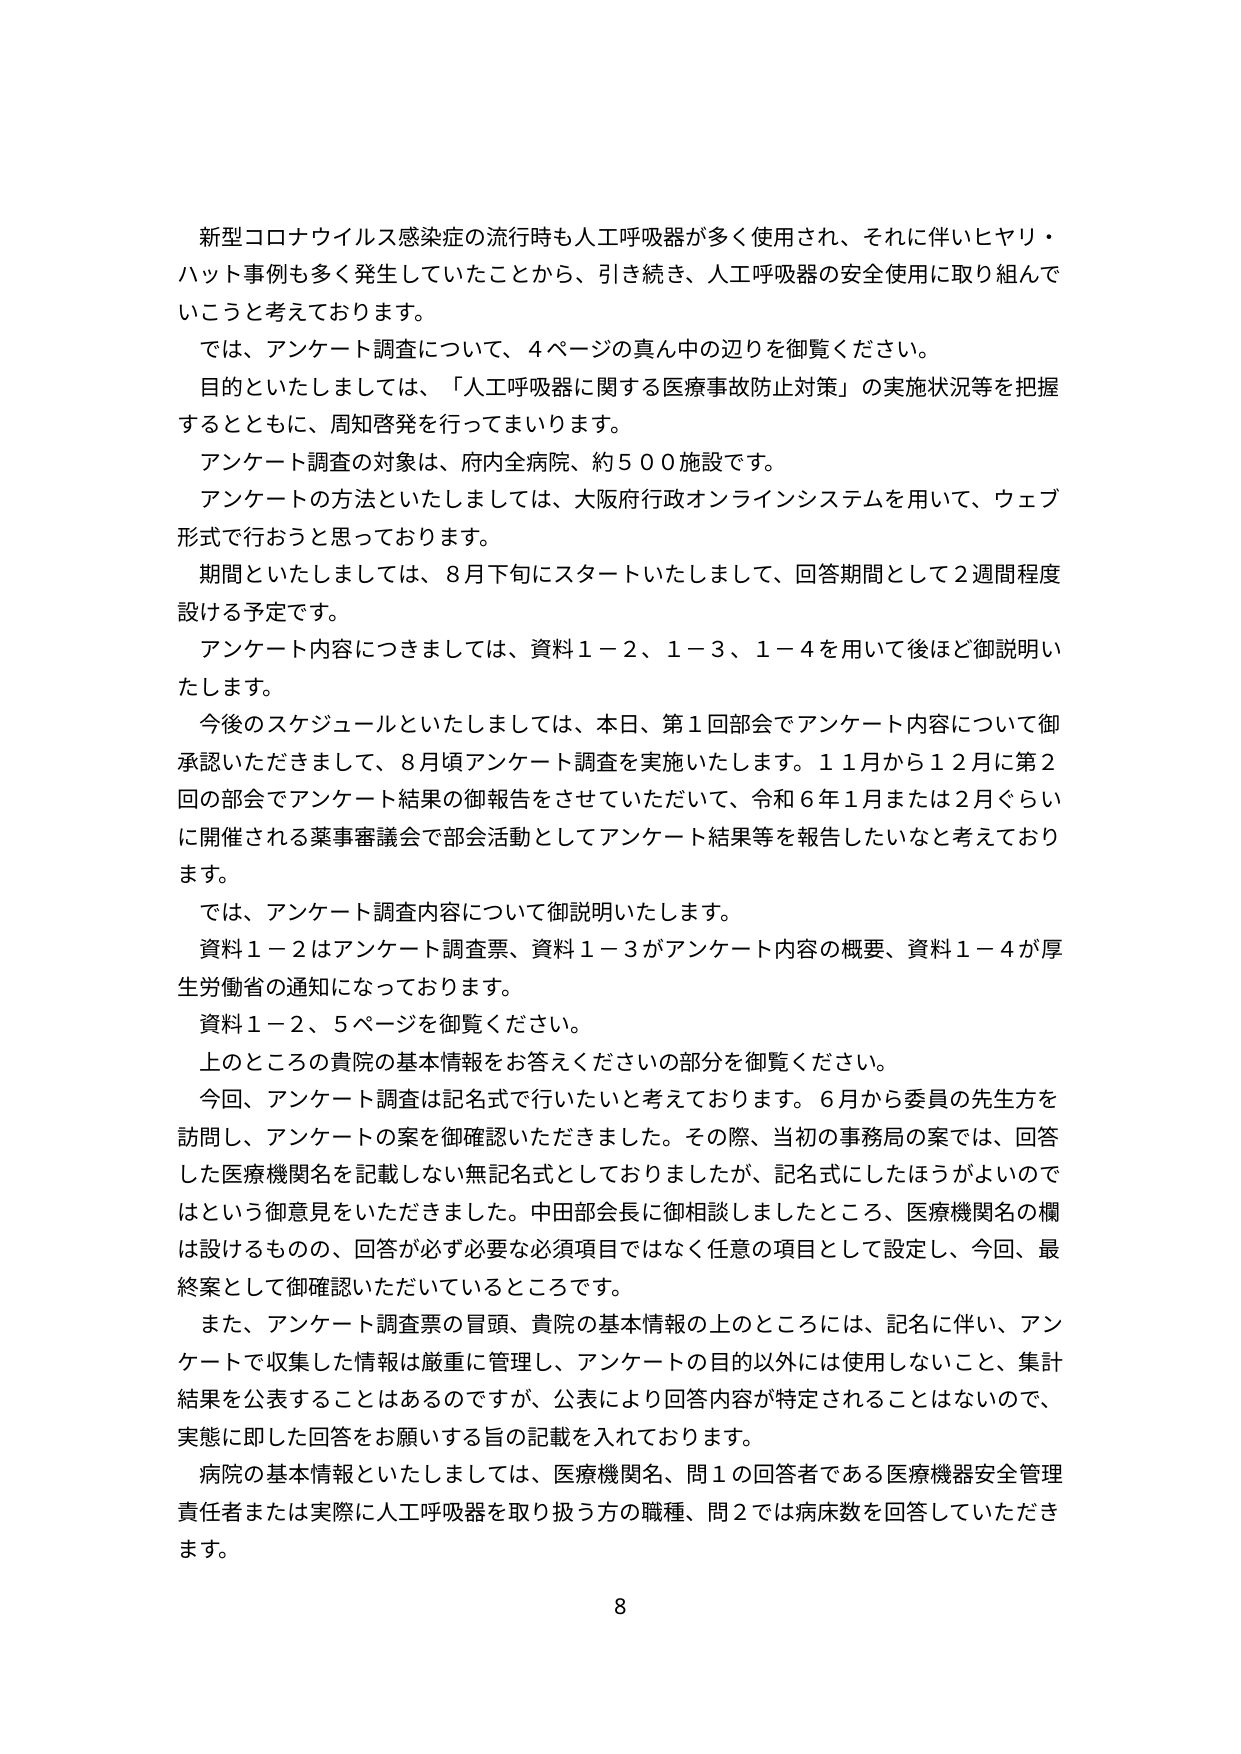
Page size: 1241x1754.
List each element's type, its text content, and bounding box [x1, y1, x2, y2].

text では、アンケート調査内容について御説明いたします。 [177, 892, 1063, 929]
text 目的といたしましては、「人工呼吸器に関する医療事故防止対策」の実施状況等を把握するとともに、周知啓発を行ってまいります。 [177, 367, 1063, 442]
text 今回、アンケート調査は記名式で行いたいと考えております。６月から委員の先生方を訪問し、アンケートの案を御確認いただきました。その際、当初の事務局の案では、回答した医療機関名を記載しない無記名式としておりましたが、記名式にしたほうがよいのではという御意見をいただきました。中田部会長に御相談しましたところ、医療機関名の欄は設けるものの、回答が必ず必要な必須項目ではなく任意の項目として設定し、今回、最終案として御確認いただいているところです。 [177, 1079, 1063, 1304]
text アンケートの方法といたしましては、大阪府行政オンラインシステムを用いて、ウェブ形式で行おうと思っております。 [177, 479, 1063, 554]
text また、アンケート調査票の冒頭、貴院の基本情報の上のところには、記名に伴い、アンケートで収集した情報は厳重に管理し、アンケートの目的以外には使用しないこと、集計結果を公表することはあるのですが、公表により回答内容が特定されることはないので、実態に即した回答をお願いする旨の記載を入れております。 [177, 1304, 1063, 1454]
text 今後のスケジュールといたしましては、本日、第１回部会でアンケート内容について御承認いただきまして、８月頃アンケート調査を実施いたします。１１月から１２月に第２回の部会でアンケート結果の御報告をさせていただいて、令和６年１月または２月ぐらいに開催される薬事審議会で部会活動としてアンケート結果等を報告したいなと考えております。 [177, 704, 1063, 892]
text では、アンケート調査について、４ページの真ん中の辺りを御覧ください。 [177, 329, 1063, 367]
text 上のところの貴院の基本情報をお答えくださいの部分を御覧ください。 [177, 1042, 1063, 1079]
text 資料１－２はアンケート調査票、資料１－３がアンケート内容の概要、資料１－４が厚生労働省の通知になっております。 [177, 929, 1063, 1004]
text 新型コロナウイルス感染症の流行時も人工呼吸器が多く使用され、それに伴いヒヤリ・ハット事例も多く発生していたことから、引き続き、人工呼吸器の安全使用に取り組んでいこうと考えております。 [177, 217, 1063, 329]
text アンケート内容につきましては、資料１－２、１－３、１－４を用いて後ほど御説明いたします。 [177, 629, 1063, 704]
text 資料１－２、５ページを御覧ください。 [177, 1004, 1063, 1042]
text アンケート調査の対象は、府内全病院、約５００施設です。 [177, 442, 1063, 479]
text 病院の基本情報といたしましては、医療機関名、問１の回答者である医療機器安全管理責任者または実際に人工呼吸器を取り扱う方の職種、問２では病床数を回答していただきます。 [177, 1454, 1063, 1567]
text 期間といたしましては、８月下旬にスタートいたしまして、回答期間として２週間程度設ける予定です。 [177, 554, 1063, 629]
